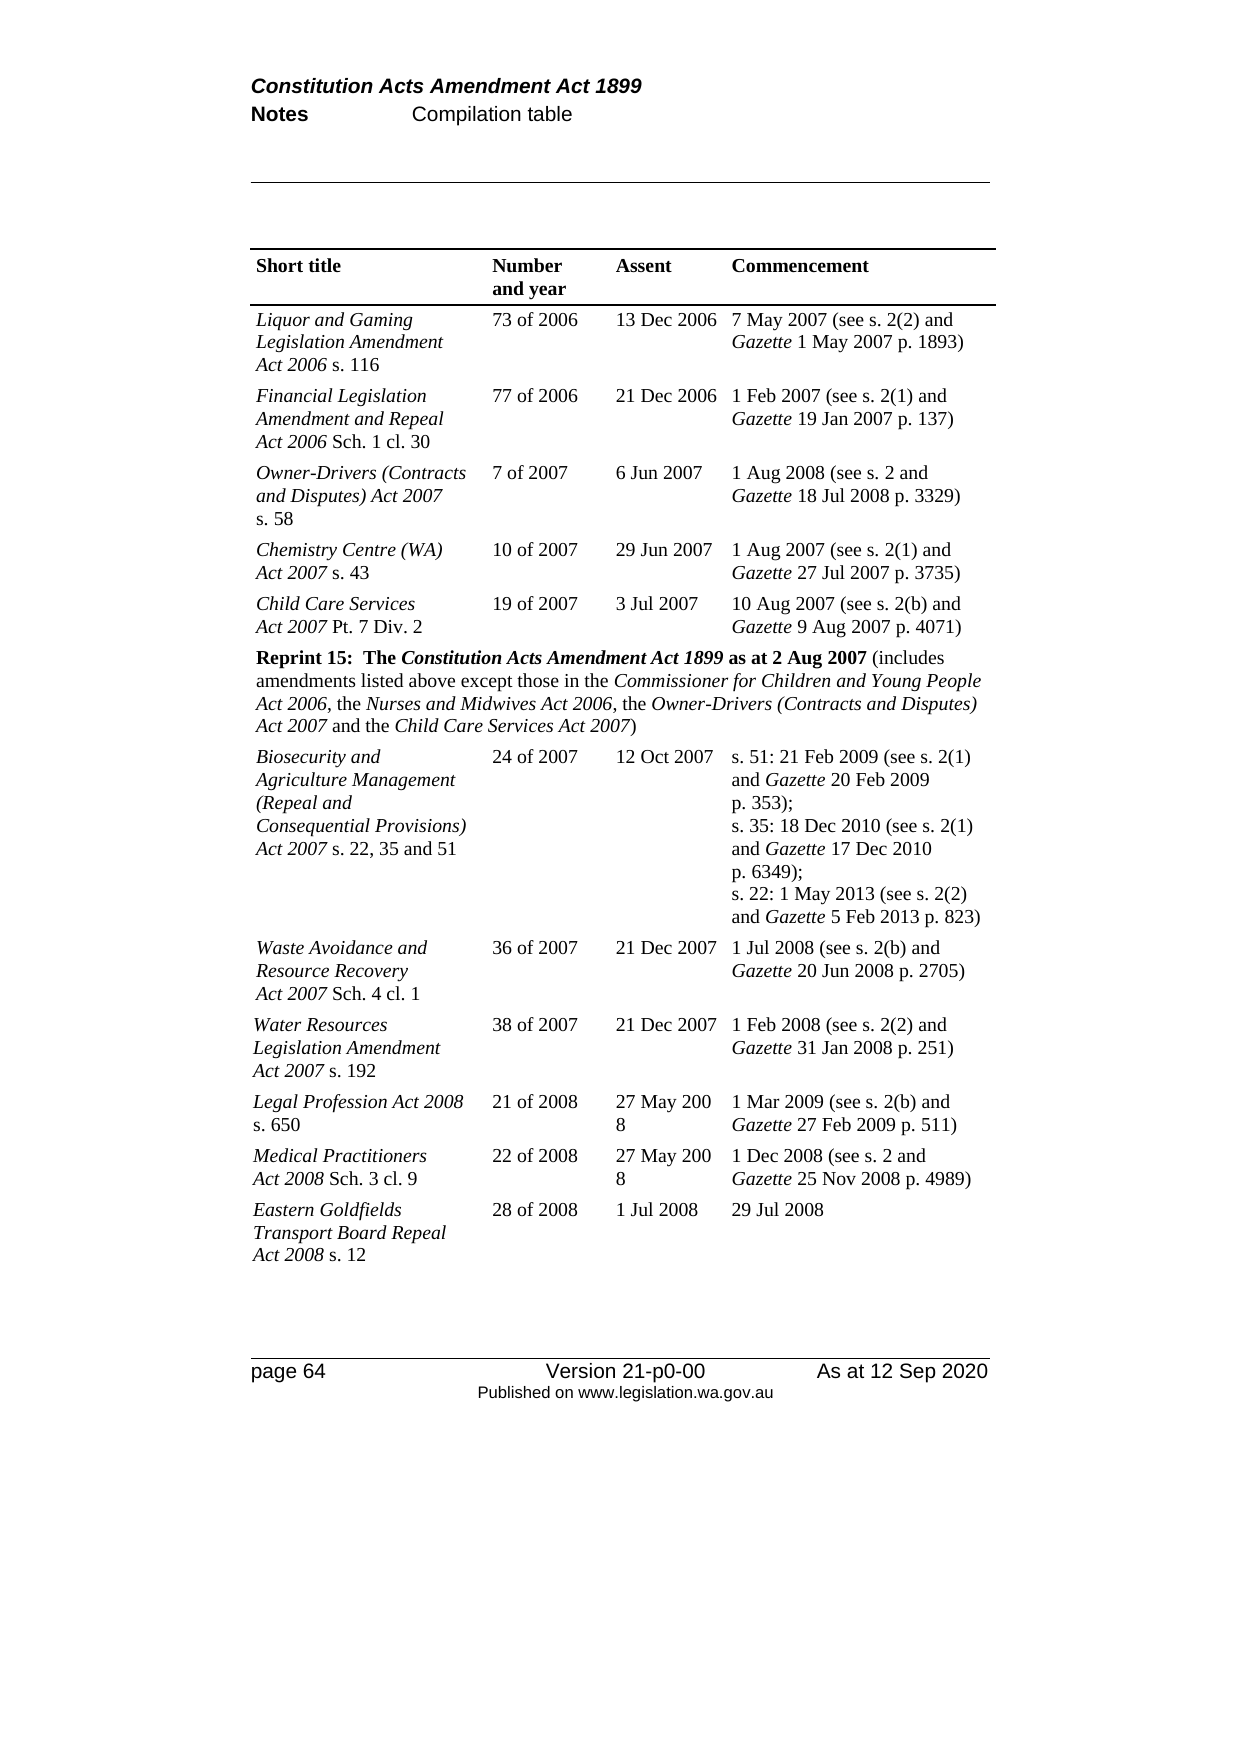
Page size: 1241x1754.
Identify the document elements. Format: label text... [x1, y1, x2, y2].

table_cell 21 Dec 2006 [610, 380, 726, 457]
table_cell 6 Jun 2007 [610, 457, 726, 534]
table_cell 73 of 2006 [486, 306, 610, 380]
table_cell Owner-Drivers (Contracts and Disputes) Act 2007 s. 58 [250, 457, 486, 534]
table_header Short title [250, 250, 486, 303]
table_cell Eastern Goldfields Transport Board Repeal Act 2008 s. 12 [250, 1194, 486, 1270]
table_cell Medical Practitioners Act 2008 Sch. 3 cl. 9 [250, 1140, 486, 1194]
table_cell 7 of 2007 [486, 457, 610, 534]
table_cell 1 Feb 2007 (see s. 2(1) and Gazette 19 Jan 2007 p. 137) [726, 380, 996, 457]
table_cell Legal Profession Act 2008 s. 650 [250, 1086, 486, 1140]
table_cell 28 of 2008 [486, 1194, 610, 1270]
table_cell 12 Oct 2007 [610, 741, 726, 932]
table_cell Water Resources Legislation Amendment Act 2007 s. 192 [250, 1009, 486, 1086]
table_cell 13 Dec 2006 [610, 306, 726, 380]
table_cell Child Care Services Act 2007 Pt. 7 Div. 2 [250, 588, 486, 642]
table_cell Biosecurity and Agriculture Management (Repeal and Consequential Provisions) Act 2007 s. 22, 35 and 51 [250, 741, 486, 932]
table_cell Liquor and Gaming Legislation Amendment Act 2006 s. 116 [250, 306, 486, 380]
table_cell 1 Mar 2009 (see s. 2(b) and Gazette 27 Feb 2009 p. 511) [726, 1086, 996, 1140]
table_cell 1 Jul 2008 (see s. 2(b) and Gazette 20 Jun 2008 p. 2705) [726, 932, 996, 1009]
table_cell 1 Aug 2007 (see s. 2(1) and Gazette 27 Jul 2007 p. 3735) [726, 534, 996, 588]
table_header Commencement [726, 250, 996, 303]
table_cell Financial Legislation Amendment and Repeal Act 2006 Sch. 1 cl. 30 [250, 380, 486, 457]
table_cell 24 of 2007 [486, 741, 610, 932]
table_cell 19 of 2007 [486, 588, 610, 642]
table_cell Reprint 15: The Constitution Acts Amendment Act 1899 as at 2 Aug 2007 (includes amendments listed above except those in the Commissioner for Children and Young People Act 2006, the Nurses and Midwives Act 2006, the Owner-Drivers (Contracts and Disputes) Act 2007 and the Child Care Services Act 2007) [250, 642, 996, 741]
table_cell s. 51: 21 Feb 2009 (see s. 2(1) and Gazette 20 Feb 2009 p. 353); s. 35: 18 Dec 2010 (see s. 2(1) and Gazette 17 Dec 2010 p. 6349); s. 22: 1 May 2013 (see s. 2(2) and Gazette 5 Feb 2013 p. 823) [726, 741, 996, 932]
table_cell 36 of 2007 [486, 932, 610, 1009]
table_cell 10 of 2007 [486, 534, 610, 588]
table_cell 38 of 2007 [486, 1009, 610, 1086]
table_cell 3 Jul 2007 [610, 588, 726, 642]
table_cell 21 of 2008 [486, 1086, 610, 1140]
table_cell 29 Jul 2008 [726, 1194, 996, 1270]
table_cell 10 Aug 2007 (see s. 2(b) and Gazette 9 Aug 2007 p. 4071) [726, 588, 996, 642]
table_cell 21 Dec 2007 [610, 1009, 726, 1086]
table_cell Waste Avoidance and Resource Recovery Act 2007 Sch. 4 cl. 1 [250, 932, 486, 1009]
table_cell 27 May 2008 [610, 1086, 726, 1140]
table_cell 7 May 2007 (see s. 2(2) and Gazette 1 May 2007 p. 1893) [726, 306, 996, 380]
table_cell 77 of 2006 [486, 380, 610, 457]
table_cell 22 of 2008 [486, 1140, 610, 1194]
table_cell 21 Dec 2007 [610, 932, 726, 1009]
table_cell 1 Aug 2008 (see s. 2 and Gazette 18 Jul 2008 p. 3329) [726, 457, 996, 534]
table_cell 1 Dec 2008 (see s. 2 and Gazette 25 Nov 2008 p. 4989) [726, 1140, 996, 1194]
table_header Number and year [486, 250, 610, 303]
table_cell 1 Feb 2008 (see s. 2(2) and Gazette 31 Jan 2008 p. 251) [726, 1009, 996, 1086]
table_cell 1 Jul 2008 [610, 1194, 726, 1270]
table_cell Chemistry Centre (WA) Act 2007 s. 43 [250, 534, 486, 588]
table_cell 29 Jun 2007 [610, 534, 726, 588]
table_header Assent [610, 250, 726, 303]
table_cell 27 May 2008 [610, 1140, 726, 1194]
